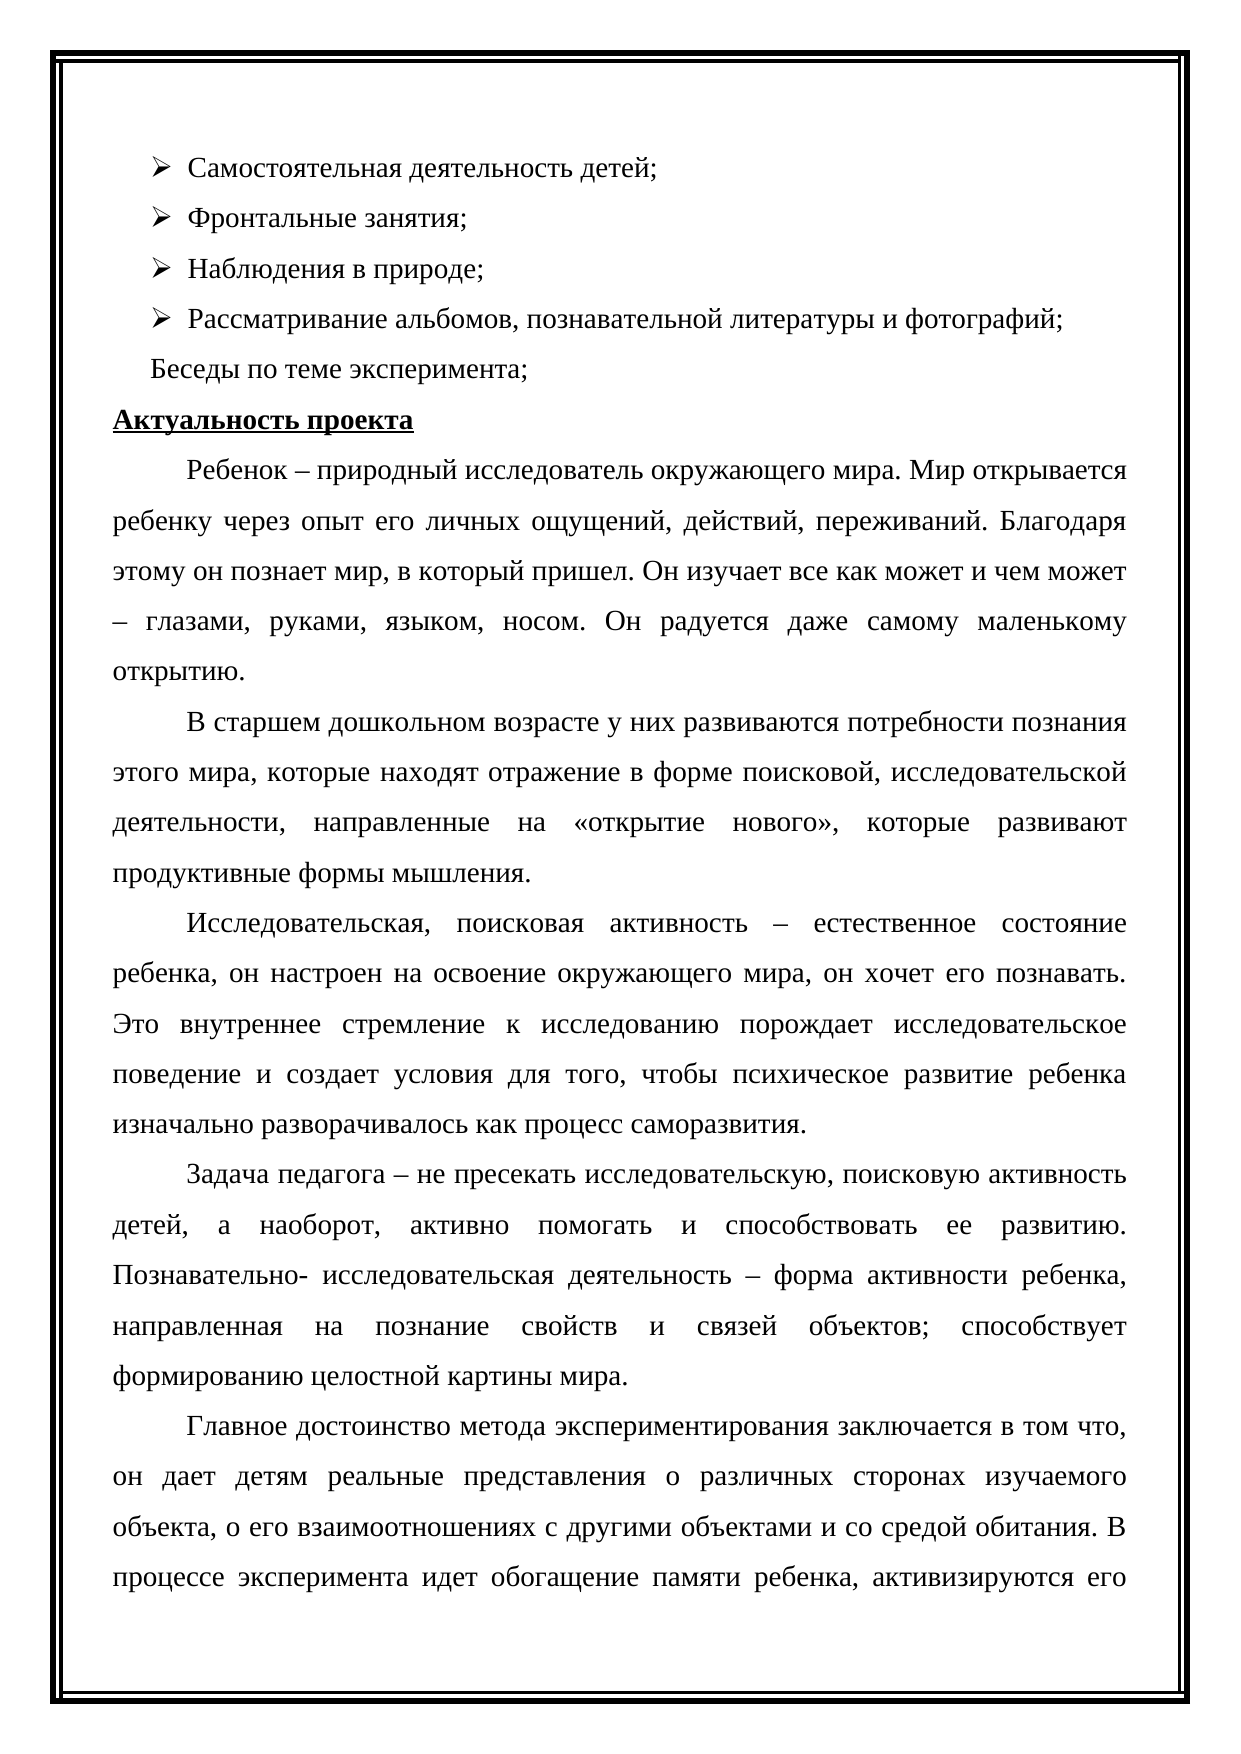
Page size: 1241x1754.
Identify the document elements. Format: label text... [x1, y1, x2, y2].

list Самостоятельная деятельность детей; [150, 150, 1128, 184]
text 3адача педагога – не пресекать исследовательскую, поисковую активность детей, а наоборот, активно помогать и способствовать ее развитию. Познавательно- исследовательская деятельность – форма активности ребенка, направленная на познание свойств и связей объектов; способствует формированию целостной картины мира. [112, 1157, 1128, 1391]
list Рассматривание альбомов, познавательной литературы и фотографий; [150, 301, 1128, 335]
text В старшем дошкольном возрасте у них развиваются потребности познания этого мира, которые находят отражение в форме поисковой, исследовательской деятельности, направленные на «открытие нового», которые развивают продуктивные формы мышления. [112, 704, 1128, 888]
list Наблюдения в природе; [150, 251, 1128, 284]
list Фронтальные занятия; [150, 200, 1128, 234]
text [112, 1408, 1128, 1593]
text Ребенок – природный исследователь окружающего мира. Мир открывается ребенку через опыт его личных ощущений, действий, переживаний. Благодаря этому он познает мир, в который пришел. Он изучает все как может и чем может – глазами, руками, языком, носом. Он радуется даже самому маленькому открытию. [112, 452, 1128, 687]
text Исследовательская, поисковая активность – естественное состояние ребенка, он настроен на освоение окружающего мира, он хочет его познавать. Это внутреннее стремление к исследованию порождает исследовательское поведение и создает условия для того, чтобы психическое развитие ребенка изначально разворачивалось как процесс саморазвития. [112, 905, 1128, 1140]
text Актуальность проекта [112, 402, 1128, 436]
text Беседы по теме эксперимента; [150, 352, 1128, 385]
